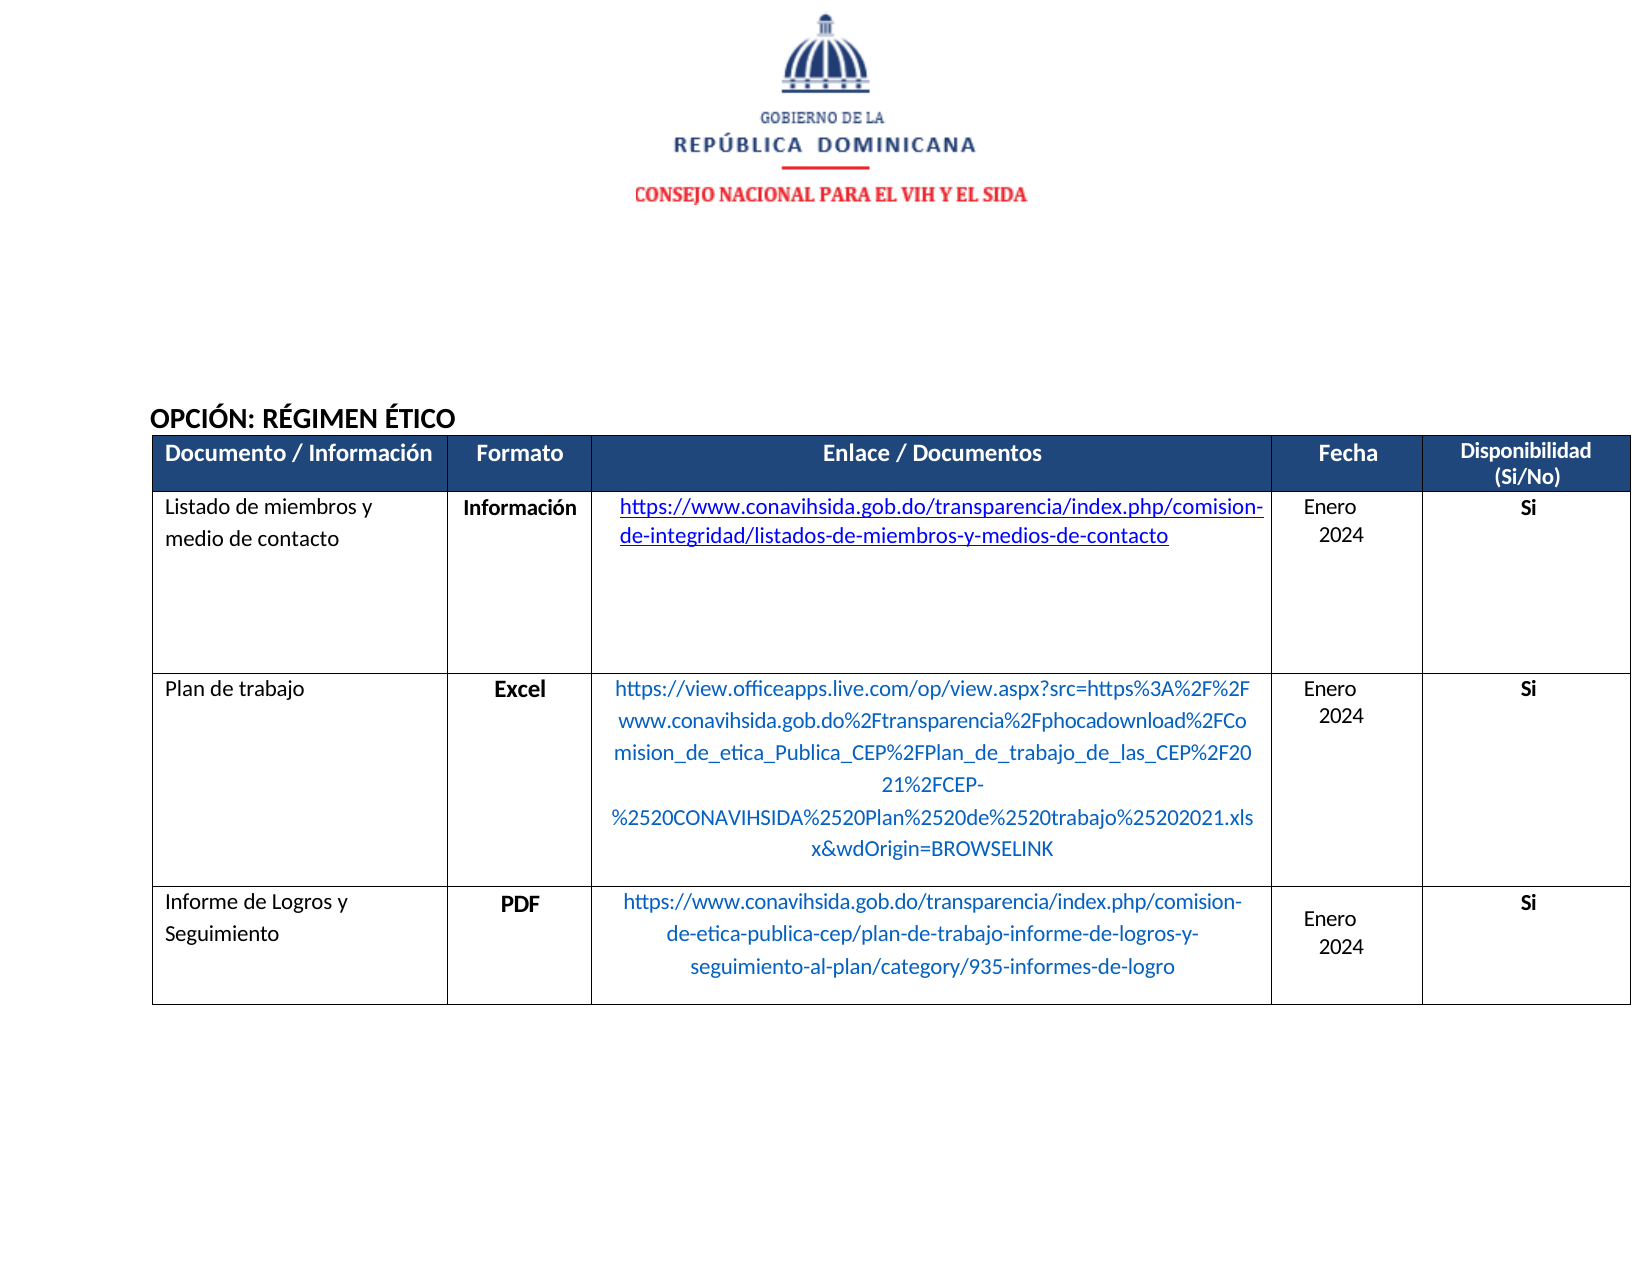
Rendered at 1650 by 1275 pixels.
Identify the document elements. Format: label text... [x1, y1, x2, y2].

table_cell https://www.conavihsida.gob.do/transparencia/index.php/comision-de-integridad/listados-de-miembros-y-medios-de-contacto [592, 492, 1271, 673]
table_cell Listado de miembros y medio de contacto [153, 492, 447, 673]
table_cell PDF [448, 887, 591, 1004]
table_cell Si [1423, 674, 1630, 886]
table_cell Excel [448, 674, 591, 886]
table_cell https://www.conavihsida.gob.do/transparencia/index.php/comision- de-etica-publica-cep/plan-de-trabajo-informe-de-logros-y- seguimiento-al-plan/category/935-informes-de-logro [592, 887, 1271, 1004]
table_cell Si [1423, 492, 1630, 673]
table_header Fecha [1272, 436, 1422, 491]
table_cell Si [1423, 887, 1630, 1004]
table_cell Plan de trabajo [153, 674, 447, 886]
text OPCIÓN: RÉGIMEN ÉTICO [150, 400, 1642, 435]
table_header Disponibilidad (Si/No) [1423, 436, 1630, 491]
table_header Enlace / Documentos [592, 436, 1271, 491]
picture [636, 11, 1028, 205]
table_cell https://view.officeapps.live.com/op/view.aspx?src=https%3A%2F%2F www.conavihsida.gob.do%2Ftransparencia%2Fphocadownload%2FCo mision_de_etica_Publica_CEP%2FPlan_de_trabajo_de_las_CEP%2F20 21%2FCEP- %2520CONAVIHSIDA%2520Plan%2520de%2520trabajo%25202021.xls x&wdOrigin=BROWSELINK [592, 674, 1271, 886]
table_cell Información [448, 492, 591, 673]
table_cell Informe de Logros y Seguimiento [153, 887, 447, 1004]
table_cell Enero 2024 [1272, 887, 1422, 1004]
table_header Documento / Información [153, 436, 447, 491]
table_header Formato [448, 436, 591, 491]
table_cell Enero 2024 [1272, 492, 1422, 673]
table_cell Enero 2024 [1272, 674, 1422, 886]
